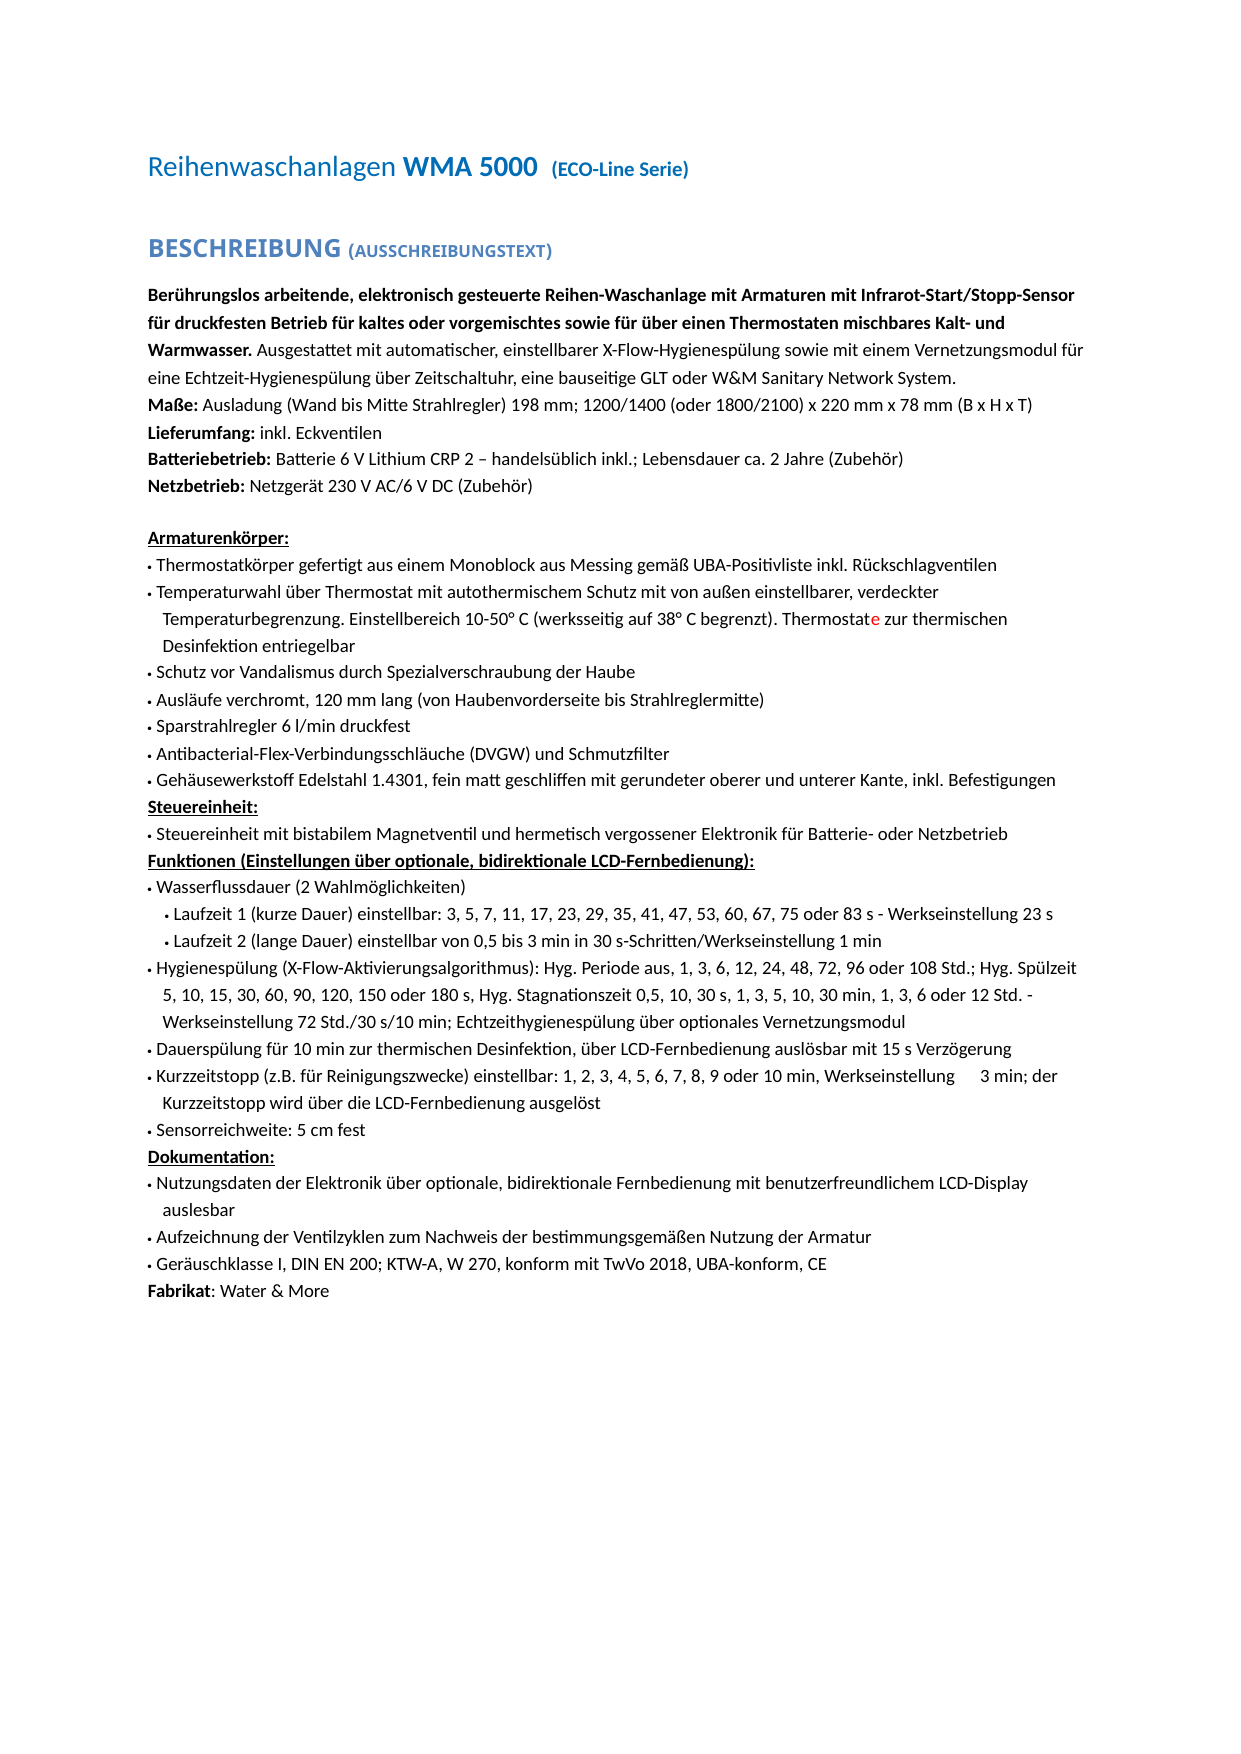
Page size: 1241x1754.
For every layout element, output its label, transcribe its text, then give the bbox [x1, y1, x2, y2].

text Reihenwaschanlagen WMA 5000 (ECO-Line Serie) [148, 148, 1093, 183]
text · Ausläufe verchromt, 120 mm lang (von Haubenvorderseite bis Strahlreglermitte) [148, 688, 1093, 711]
text · Schutz vor Vandalismus durch Spezialverschraubung der Haube [148, 661, 1093, 684]
text · Temperaturwahl über Thermostat mit autothermischem Schutz mit von außen einstellbarer, verdeckter Temperaturbegrenzung. Einstellbereich 10-50° C (werksseitig auf 38° C begrenzt). Thermostate zur thermischen Desinfektion entriegelbar [148, 580, 1093, 657]
text · Thermostatkörper gefertigt aus einem Monoblock aus Messing gemäß UBA-Positivliste inkl. Rückschlagventilen [148, 553, 1093, 576]
text · Gehäusewerkstoff Edelstahl 1.4301, fein matt geschliffen mit gerundeter oberer und unterer Kante, inkl. Befestigungen [148, 769, 1093, 792]
text Maße: Ausladung (Wand bis Mitte Strahlregler) 198 mm; 1200/1400 (oder 1800/2100) x 220 mm x 78 mm (B x H x T) [148, 393, 1093, 416]
text · Steuereinheit mit bistabilem Magnetventil und hermetisch vergossener Elektronik für Batterie- oder Netzbetrieb [148, 822, 1093, 845]
text · Geräuschklasse I, DIN EN 200; KTW-A, W 270, konform mit TwVo 2018, UBA-konform, CE [148, 1252, 1093, 1275]
text Berührungslos arbeitende, elektronisch gesteuerte Reihen-Waschanlage mit Armaturen mit Infrarot-Start/Stopp-Sensor für druckfesten Betrieb für kaltes oder vorgemischtes sowie für über einen Thermostaten mischbares Kalt- und Warmwasser. Ausgestattet mit automatischer, einstellbarer X-Flow-Hygienespülung sowie mit einem Vernetzungsmodul für eine Echtzeit-Hygienespülung über Zeitschaltuhr, eine bauseitige GLT oder W&M Sanitary Network System. [148, 283, 1093, 389]
text Armaturenkörper: [148, 526, 1093, 549]
text · Kurzzeitstopp (z.B. für Reinigungszwecke) einstellbar: 1, 2, 3, 4, 5, 6, 7, 8, 9 oder 10 min, Werkseinstellung 3 min; der Kurzzeitstopp wird über die LCD-Fernbedienung ausgelöst [148, 1064, 1093, 1114]
text Dokumentation: [148, 1145, 1093, 1168]
text Beschreibung (ausschreibungstext) [148, 231, 1093, 265]
text · Antibacterial-Flex-Verbindungsschläuche (DVGW) und Schmutzfilter [148, 742, 1093, 764]
text · Laufzeit 2 (lange Dauer) einstellbar von 0,5 bis 3 min in 30 s-Schritten/Werkseinstellung 1 min [165, 929, 1093, 952]
text · Sparstrahlregler 6 l/min druckfest [148, 715, 1093, 738]
text Batteriebetrieb: Batterie 6 V Lithium CRP 2 – handelsüblich inkl.; Lebensdauer ca. 2 Jahre (Zubehör) Netzbetrieb: Netzgerät 230 V AC/6 V DC (Zubehör) [148, 447, 1093, 497]
text Fabrikat: Water & More [148, 1279, 1093, 1302]
text · Hygienespülung (X-Flow-Aktivierungsalgorithmus): Hyg. Periode aus, 1, 3, 6, 12, 24, 48, 72, 96 oder 108 Std.; Hyg. Spülzeit 5, 10, 15, 30, 60, 90, 120, 150 oder 180 s, Hyg. Stagnationszeit 0,5, 10, 30 s, 1, 3, 5, 10, 30 min, 1, 3, 6 oder 12 Std. - Werkseinstellung 72 Std./30 s/10 min; Echtzeithygienespülung über optionales Vernetzungsmodul [148, 956, 1093, 1033]
text Lieferumfang: inkl. Eckventilen [148, 421, 1093, 444]
text · Dauerspülung für 10 min zur thermischen Desinfektion, über LCD-Fernbedienung auslösbar mit 15 s Verzögerung [148, 1037, 1093, 1060]
text Funktionen (Einstellungen über optionale, bidirektionale LCD-Fernbedienung): [148, 849, 1093, 872]
text Steuereinheit: [148, 796, 1093, 818]
text · Wasserflussdauer (2 Wahlmöglichkeiten) [148, 875, 1093, 898]
text · Aufzeichnung der Ventilzyklen zum Nachweis der bestimmungsgemäßen Nutzung der Armatur [148, 1225, 1093, 1248]
text · Sensorreichweite: 5 cm fest [148, 1118, 1093, 1141]
text · Nutzungsdaten der Elektronik über optionale, bidirektionale Fernbedienung mit benutzerfreundlichem LCD-Display auslesbar [148, 1171, 1093, 1221]
text · Laufzeit 1 (kurze Dauer) einstellbar: 3, 5, 7, 11, 17, 23, 29, 35, 41, 47, 53, 60, 67, 75 oder 83 s - Werkseinstellung 23 s [165, 902, 1093, 925]
